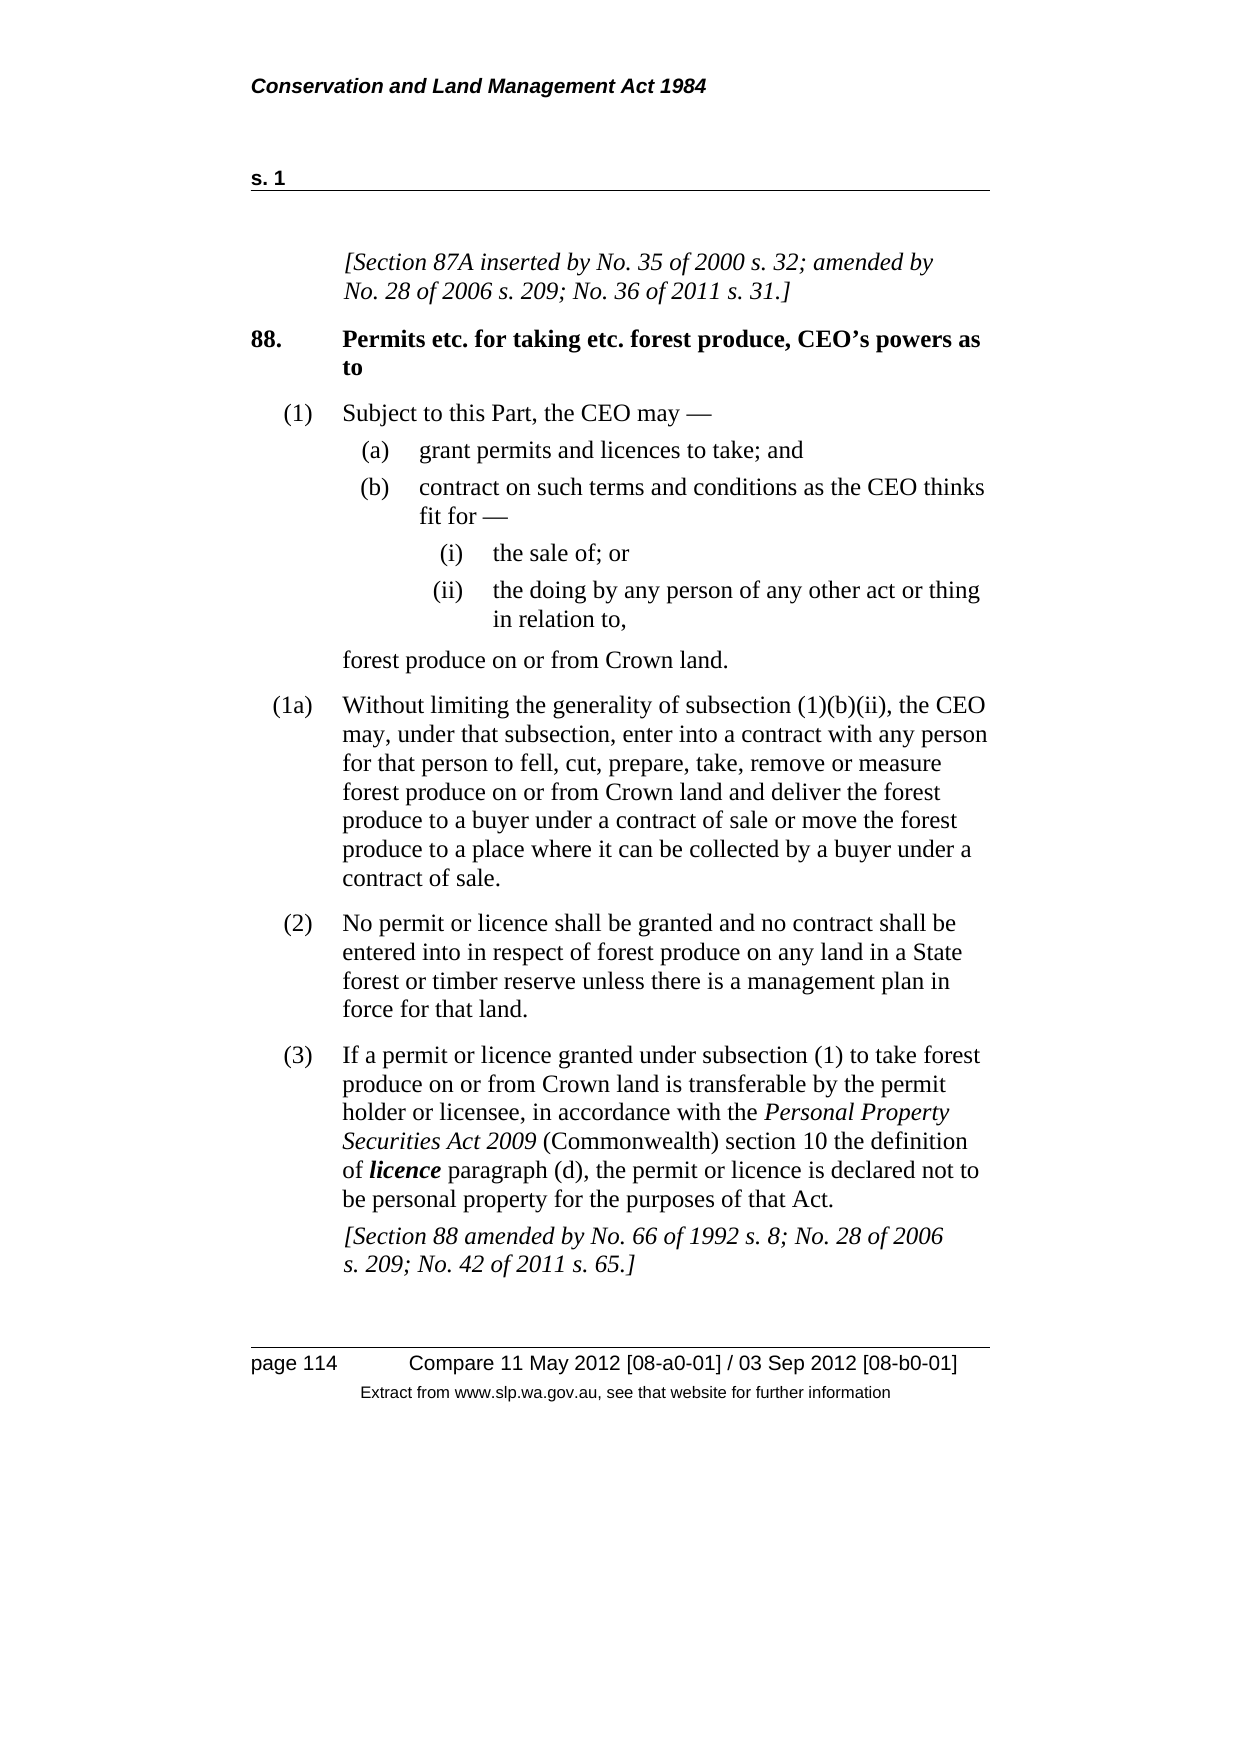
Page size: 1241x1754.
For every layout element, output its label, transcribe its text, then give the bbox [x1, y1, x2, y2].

text (ii) the doing by any person of any other act or thing in relation to, [251, 575, 990, 632]
text (b) contract on such terms and conditions as the CEO thinks fit for — [251, 472, 990, 529]
text [Section 88 amended by No. 66 of 1992 s. 8; No. 28 of 2006 s. 209; No. 42 of 2011 s. 65.] [251, 1221, 990, 1278]
text (i) the sale of; or [251, 538, 990, 567]
text (a) grant permits and licences to take; and [251, 435, 990, 464]
text [Section 87A inserted by No. 35 of 2000 s. 32; amended by No. 28 of 2006 s. 209; No. 36 of 2011 s. 31.] [251, 247, 990, 305]
text (3) If a permit or licence granted under subsection (1) to take forest produce on or from Crown land is transferable by the permit holder or licensee, in accordance with the Personal Property Securities Act 2009 (Commonwealth) section 10 the definition of licence paragraph (d), the permit or licence is declared not to be personal property for the purposes of that Act. [251, 1040, 990, 1212]
text (1a) Without limiting the generality of subsection (1)(b)(ii), the CEO may, under that subsection, enter into a contract with any person for that person to fell, cut, prepare, take, remove or measure forest produce on or from Crown land and deliver the forest produce to a buyer under a contract of sale or move the forest produce to a place where it can be collected by a buyer under a contract of sale. [251, 690, 990, 892]
text (2) No permit or licence shall be granted and no contract shall be entered into in respect of forest produce on any land in a State forest or timber reserve unless there is a management plan in force for that land. [251, 908, 990, 1023]
text forest produce on or from Crown land. [251, 645, 990, 674]
subtitle 88. Permits etc. for taking etc. forest produce, CEO’s powers as to [251, 324, 990, 381]
text (1) Subject to this Part, the CEO may — [251, 398, 990, 427]
